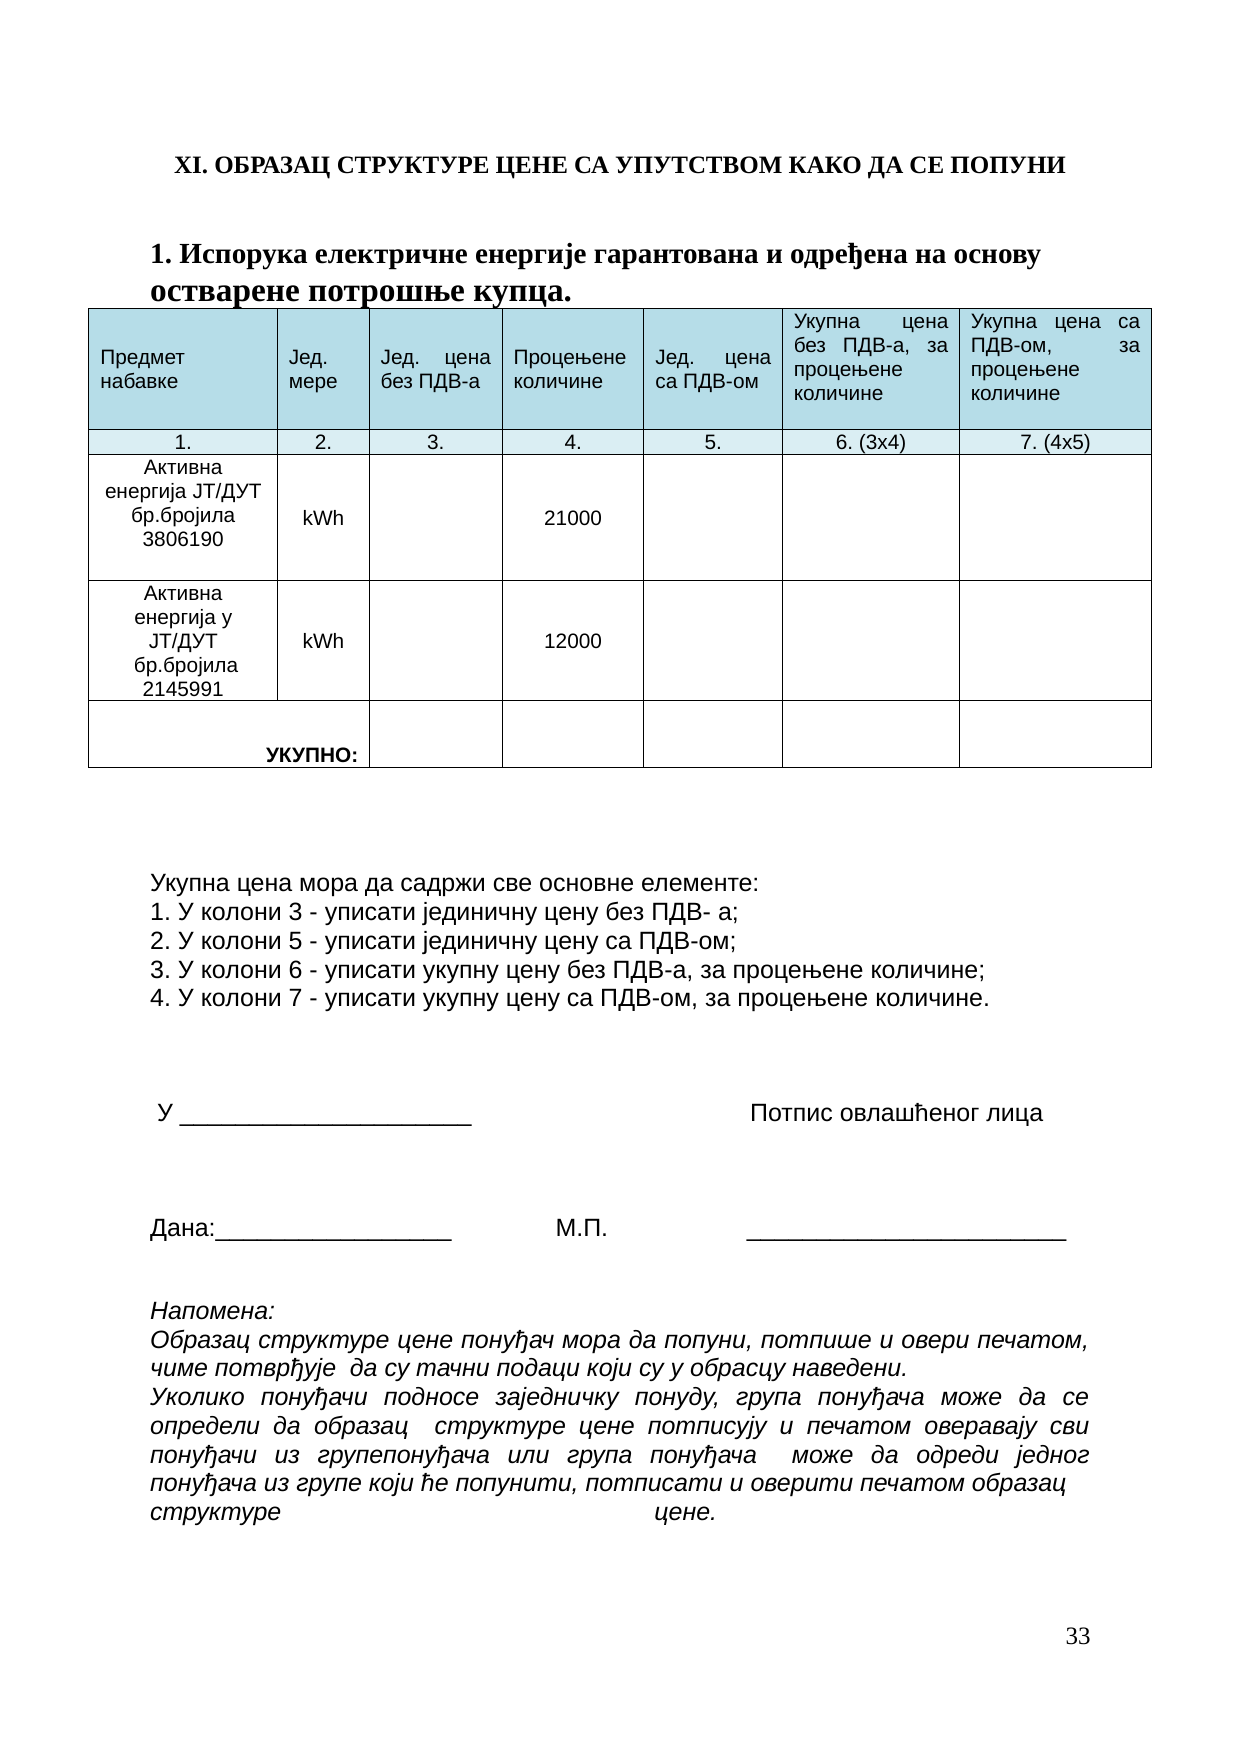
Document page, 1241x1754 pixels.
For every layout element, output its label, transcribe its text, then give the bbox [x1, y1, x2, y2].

text 4. У колони 7 - уписати укупну цену са ПДВ-ом, за процењене количине. [150, 983, 1090, 1012]
table_cell 12000 [503, 581, 643, 700]
table_cell Активна енергија у ЈТ/ДУТ бр.бројила 2145991 [89, 581, 277, 700]
table_cell 6. (3х4) [783, 430, 959, 454]
table_cell [370, 581, 502, 700]
table_cell [783, 581, 959, 700]
text Уколико понуђачи подносе заједничку понуду, група понуђача може да се определи да образац структуре цене потписују и печатом оверавају сви понуђачи из групепонуђача или група понуђача може да одреди једног понуђача из групе који ће попунити, потписати и оверити печатом образац [150, 1382, 1090, 1497]
text структуре цене. [150, 1497, 1090, 1559]
table_header Укупна цена са ПДВ-ом, за процењене количине [960, 309, 1151, 429]
table_cell УКУПНО: [89, 701, 369, 767]
table_cell [370, 701, 502, 767]
text Дана:_________________ М.П. _______________________ [150, 1213, 1090, 1242]
table_header Јед. цена без ПДВ-а [370, 309, 502, 429]
table_cell 7. (4х5) [960, 430, 1151, 454]
text У _____________________ Потпис овлашћеног лица [150, 1098, 1090, 1127]
text 1. У колони 3 - уписати јединичну цену без ПДВ- а; [150, 897, 1090, 926]
table_cell [644, 581, 782, 700]
table_cell Активна енергија ЈТ/ДУТ бр.бројила 3806190 [89, 455, 277, 579]
table_cell [783, 701, 959, 767]
table_cell [503, 701, 643, 767]
table_cell [644, 455, 782, 579]
table_cell 3. [370, 430, 502, 454]
table_header Јед. мере [278, 309, 369, 429]
table_cell 21000 [503, 455, 643, 579]
table_cell kWh [278, 455, 369, 579]
table_cell 1. [89, 430, 277, 454]
table_header Јед. цена са ПДВ-ом [644, 309, 782, 429]
table_cell [783, 455, 959, 579]
table_cell [370, 455, 502, 579]
table_cell [960, 581, 1151, 700]
text Укупна цена мора да садржи све основне елементе: [150, 868, 1090, 897]
text XI. ОБРАЗАЦ СТРУКТУРЕ ЦЕНЕ СА УПУТСТВОМ КАКО ДА СЕ ПОПУНИ [150, 150, 1090, 179]
table_cell 5. [644, 430, 782, 454]
text Напомена: [150, 1296, 1090, 1325]
table_cell [960, 455, 1151, 579]
table_header Процењене количине [503, 309, 643, 429]
text Образац структуре цене понуђач мора да попуни, потпише и овери печатом, чиме потврђује да су тачни подаци који су у обрасцу наведени. [150, 1325, 1090, 1382]
text 2. У колони 5 - уписати јединичну цену са ПДВ-ом; [150, 926, 1090, 954]
table_cell kWh [278, 581, 369, 700]
table_cell [960, 701, 1151, 767]
table_cell 4. [503, 430, 643, 454]
table_header Укупна цена без ПДВ-а, за процењене количине [783, 309, 959, 429]
table_cell 2. [278, 430, 369, 454]
table_cell [644, 701, 782, 767]
table_header Предмет набавке [89, 309, 277, 429]
text 3. У колони 6 - уписати укупну цену без ПДВ-а, за процењене количине; [150, 954, 1090, 983]
text 1. Испорука електричне енергије гарантована и одређена на основу остварене потрошње купца. [150, 236, 1090, 308]
